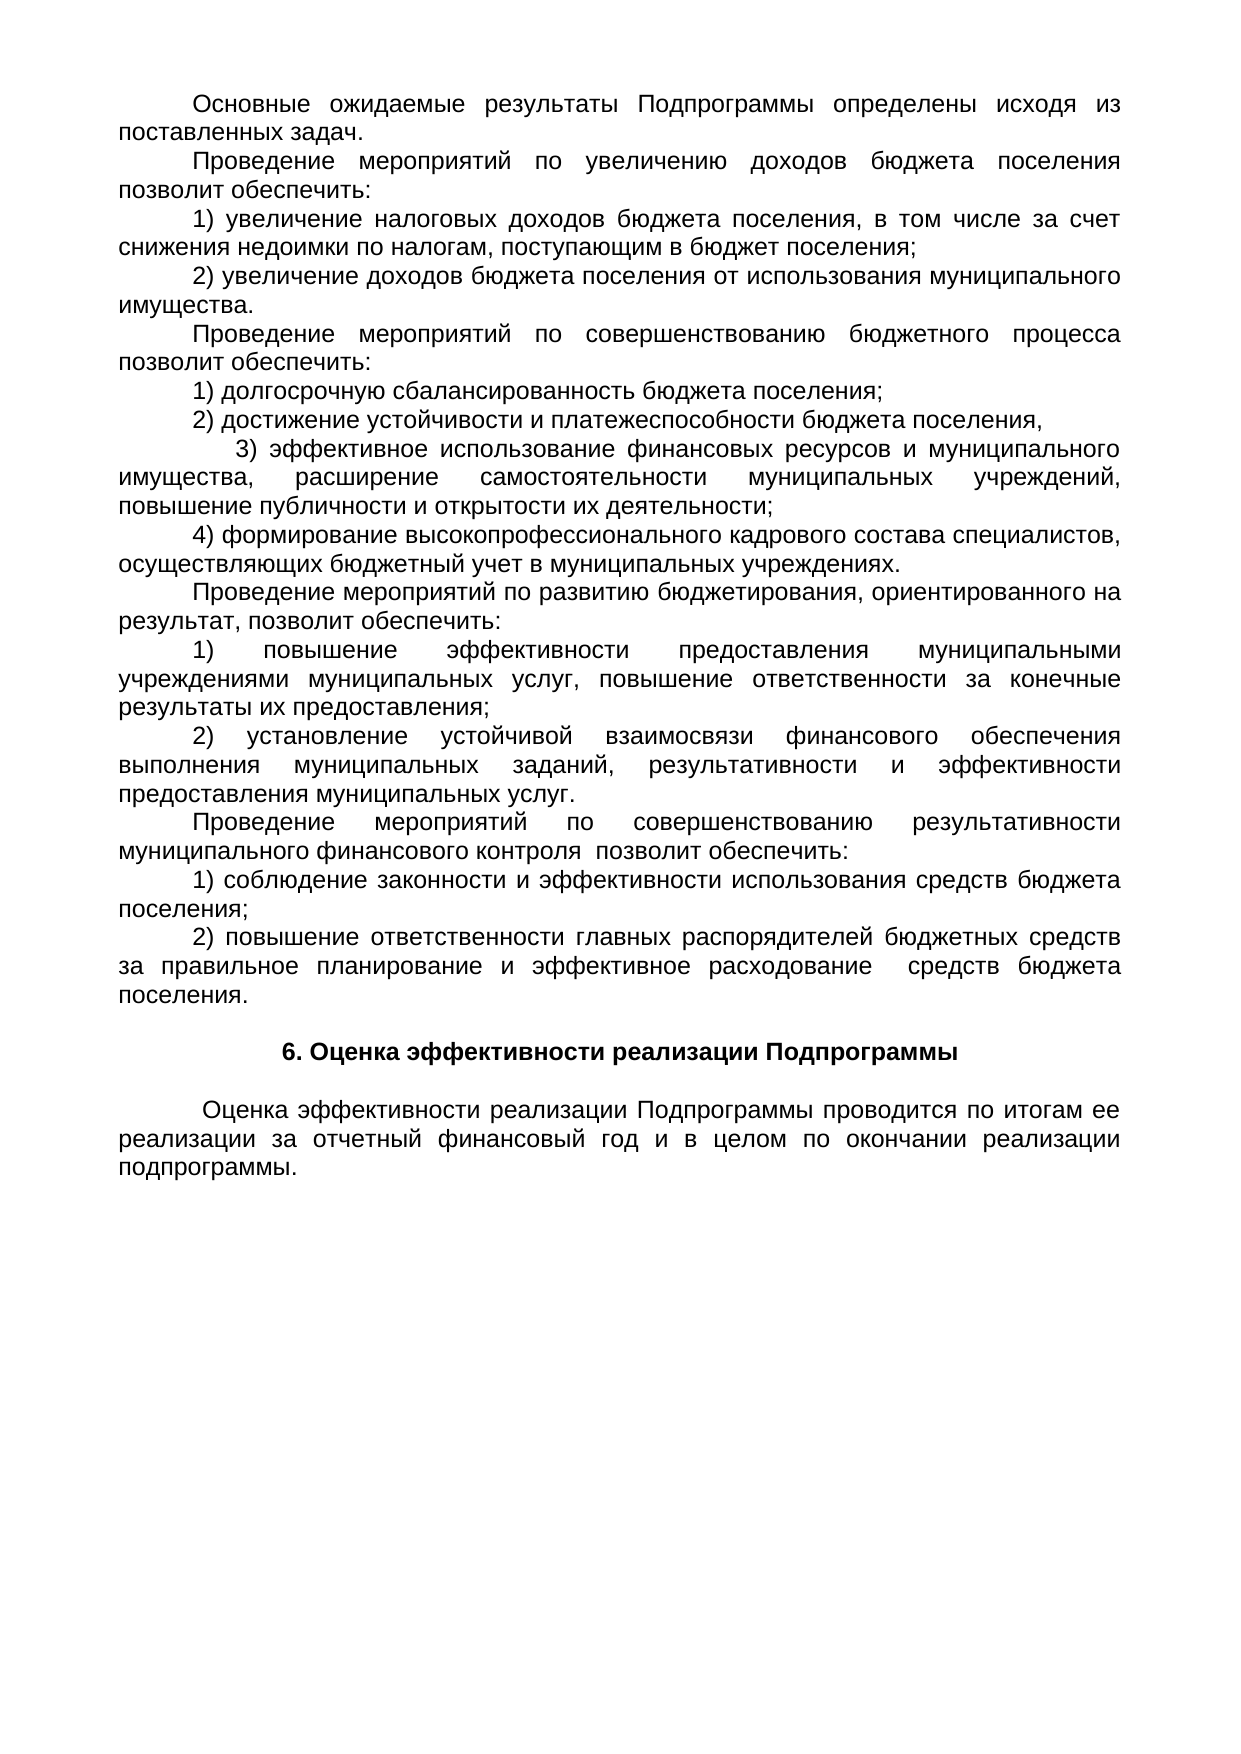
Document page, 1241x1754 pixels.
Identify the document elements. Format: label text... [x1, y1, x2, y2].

text 2) увеличение доходов бюджета поселения от использования муниципального имущества. [118, 261, 1122, 319]
text 1) соблюдение законности и эффективности использования средств бюджета поселения; [118, 865, 1122, 922]
text Проведение мероприятий по развитию бюджетирования, ориентированного на результат, позволит обеспечить: [118, 577, 1122, 635]
text 6. Оценка эффективности реализации Подпрограммы [118, 1037, 1122, 1066]
text 1) повышение эффективности предоставления муниципальными учреждениями муниципальных услуг, повышение ответственности за конечные результаты их предоставления; [118, 635, 1122, 721]
text 1) долгосрочную сбалансированность бюджета поселения; [118, 376, 1122, 405]
text 2) установление устойчивой взаимосвязи финансового обеспечения выполнения муниципальных заданий, результативности и эффективности предоставления муниципальных услуг. [118, 721, 1122, 807]
text 2) достижение устойчивости и платежеспособности бюджета поселения, [118, 405, 1122, 434]
text 2) повышение ответственности главных распорядителей бюджетных средств за правильное планирование и эффективное расходование средств бюджета поселения. [118, 922, 1122, 1009]
text 1) увеличение налоговых доходов бюджета поселения, в том числе за счет снижения недоимки по налогам, поступающим в бюджет поселения; [118, 204, 1122, 261]
text Оценка эффективности реализации Подпрограммы проводится по итогам ее реализации за отчетный финансовый год и в целом по окончании реализации подпрограммы. [118, 1095, 1122, 1181]
text 4) формирование высокопрофессионального кадрового состава специалистов, осуществляющих бюджетный учет в муниципальных учреждениях. [118, 520, 1122, 577]
text 3) эффективное использование финансовых ресурсов и муниципального имущества, расширение самостоятельности муниципальных учреждений, повышение публичности и открытости их деятельности; [118, 434, 1122, 520]
text Проведение мероприятий по увеличению доходов бюджета поселения позволит обеспечить: [118, 146, 1122, 204]
text Основные ожидаемые результаты Подпрограммы определены исходя из поставленных задач. [118, 89, 1122, 146]
text Проведение мероприятий по совершенствованию результативности муниципального финансового контроля позволит обеспечить: [118, 807, 1122, 865]
text Проведение мероприятий по совершенствованию бюджетного процесса позволит обеспечить: [118, 319, 1122, 376]
